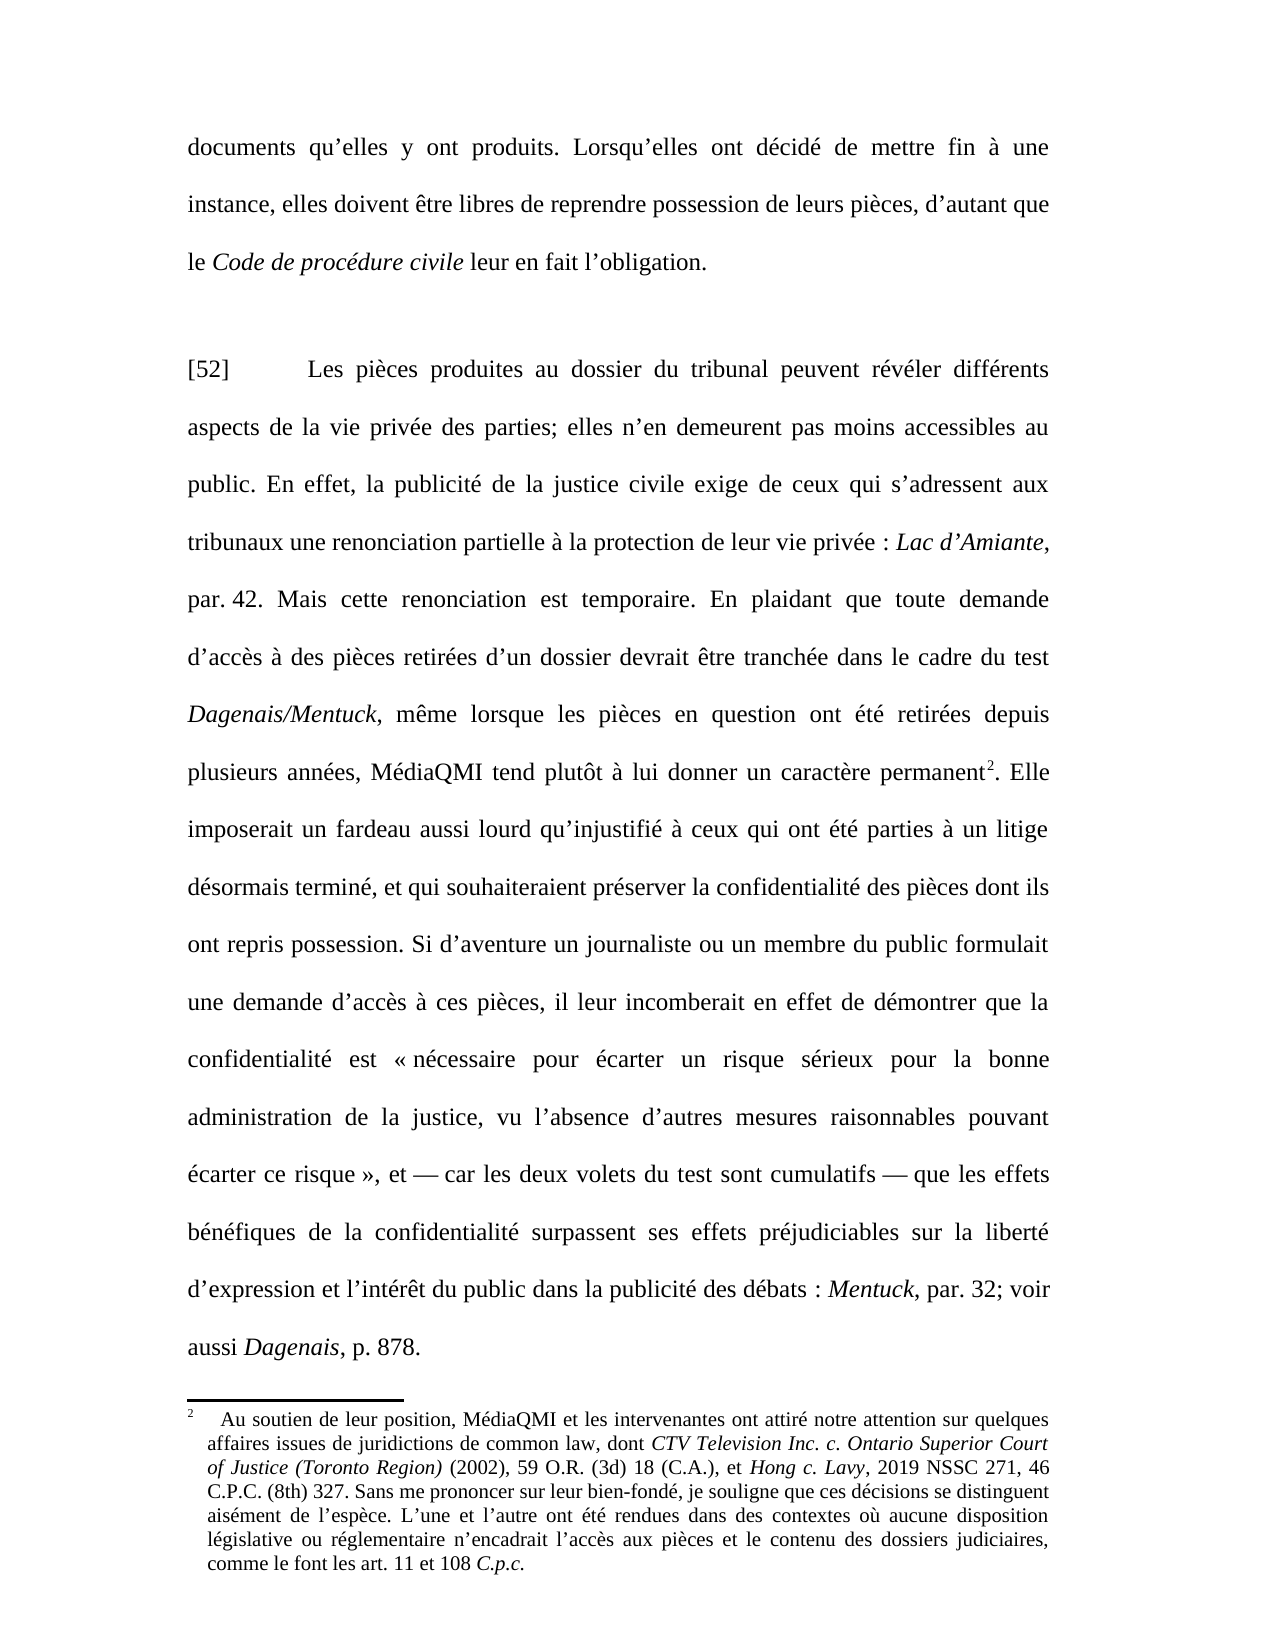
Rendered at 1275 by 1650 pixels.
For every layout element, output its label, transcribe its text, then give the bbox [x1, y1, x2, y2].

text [187, 132, 1050, 276]
text Les pièces produites au dossier du tribunal peuvent révéler différents aspects de la vie privée des parties; elles n’en demeurent pas moins accessibles au public. En effet, la publicité de la justice civile exige de ceux qui s’adressent aux tribunaux une renonciation partielle à la protection de leur vie privée : Lac d’Amiante, par. 42. Mais cette renonciation est temporaire. En plaidant que toute demande d’accès à des pièces retirées d’un dossier devrait être tranchée dans le cadre du test Dagenais/Mentuck, même lorsque les pièces en question ont été retirées depuis plusieurs années, MédiaQMI tend plutôt à lui donner un caractère permanent. Elle imposerait un fardeau aussi lourd qu’injustifié à ceux qui ont été parties à un litige désormais terminé, et qui souhaiteraient préserver la confidentialité des pièces dont ils ont repris possession. Si d’aventure un journaliste ou un membre du public formulait une demande d’accès à ces pièces, il leur incomberait en effet de démontrer que la confidentialité est « nécessaire pour écarter un risque sérieux pour la bonne administration de la justice, vu l’absence d’autres mesures raisonnables pouvant écarter ce risque », et — car les deux volets du test sont cumulatifs — que les effets bénéfiques de la confidentialité surpassent ses effets préjudiciables sur la liberté d’expression et l’intérêt du public dans la publicité des débats : Mentuck, par. 32; voir aussi Dagenais, p. 878. [187, 354, 1050, 1361]
